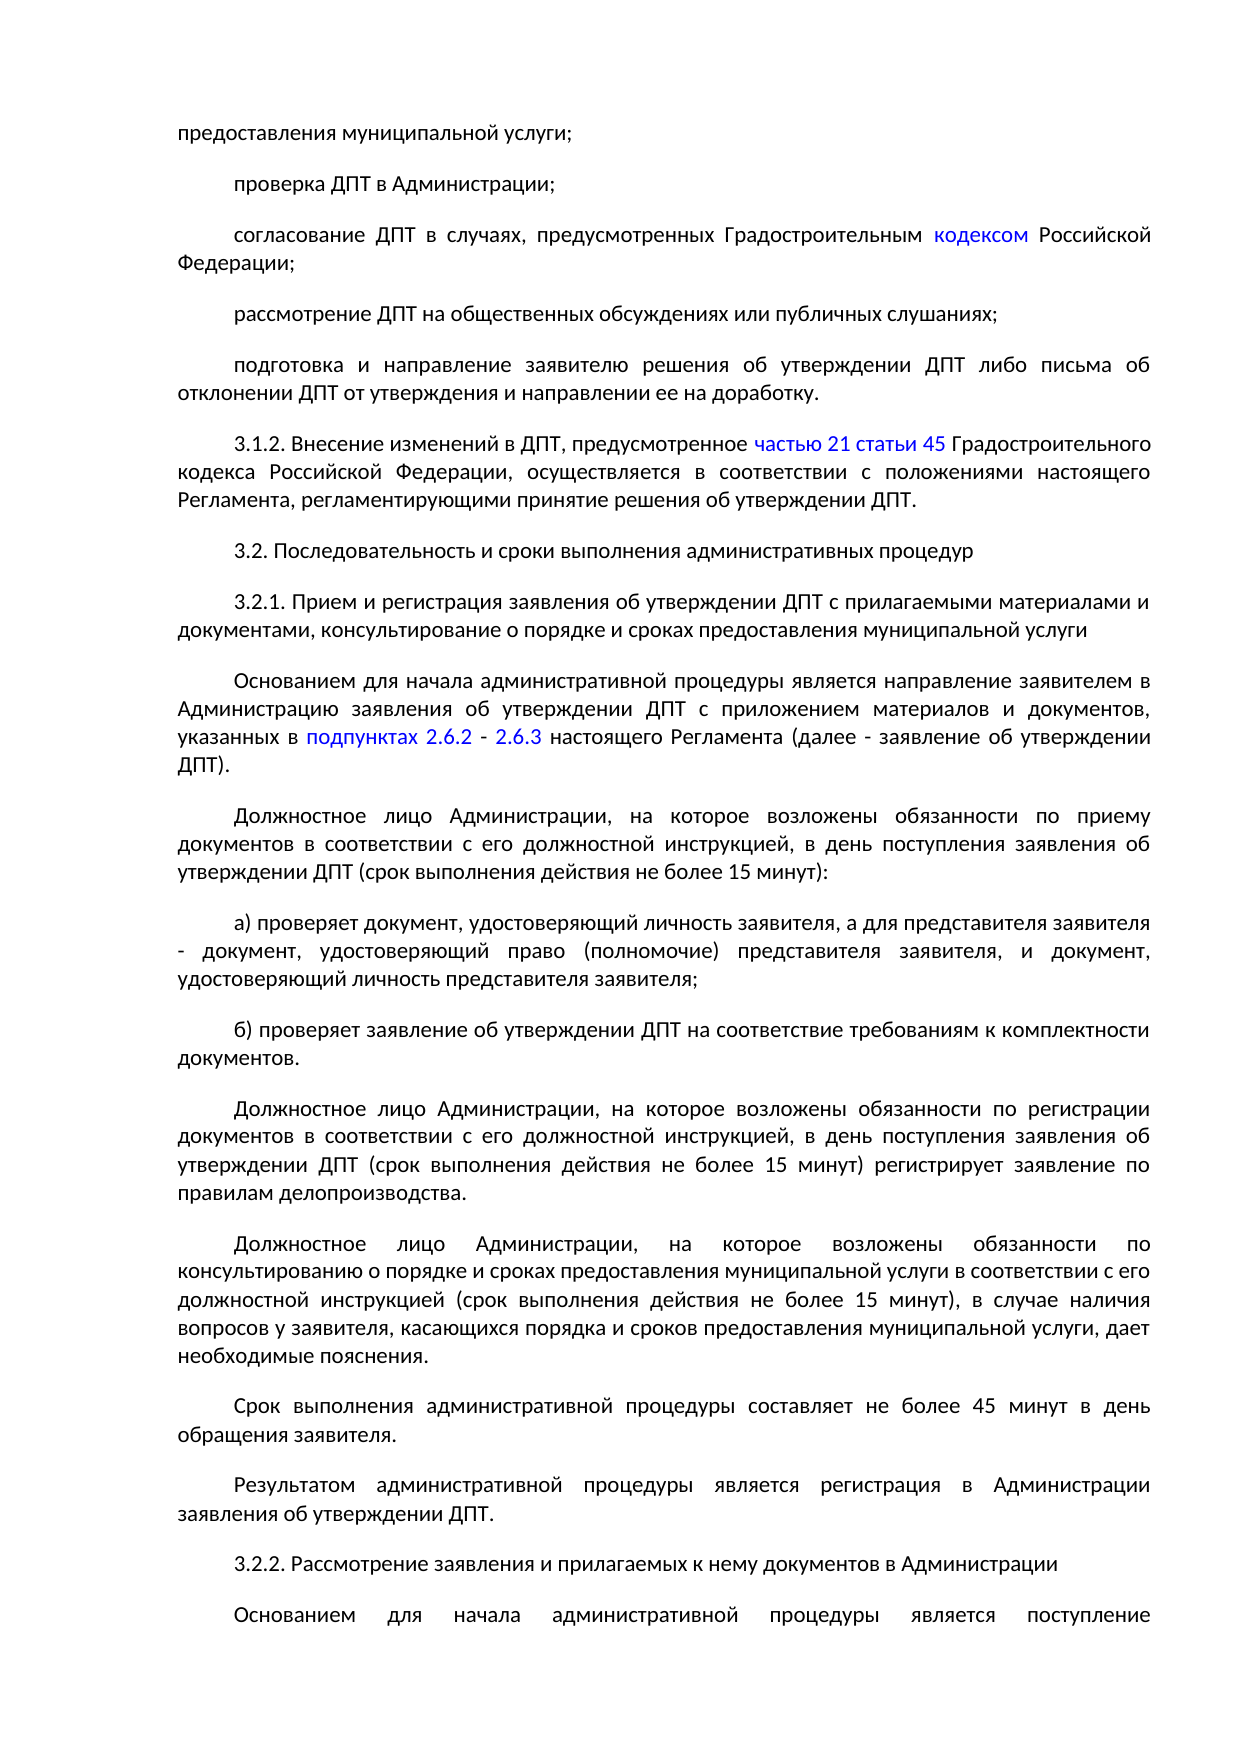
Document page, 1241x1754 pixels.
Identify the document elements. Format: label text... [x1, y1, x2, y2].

text Должностное лицо Администрации, на которое возложены обязанности по консультированию о порядке и сроках предоставления муниципальной услуги в соответствии с его должностной инструкцией (срок выполнения действия не более 15 минут), в случае наличия вопросов у заявителя, касающихся порядка и сроков предоставления муниципальной услуги, дает необходимые пояснения. [177, 1229, 1152, 1369]
text а) проверяет документ, удостоверяющий личность заявителя, а для представителя заявителя - документ, удостоверяющий право (полномочие) представителя заявителя, и документ, удостоверяющий личность представителя заявителя; [177, 908, 1152, 992]
text Результатом административной процедуры является регистрация в Администрации заявления об утверждении ДПТ. [177, 1471, 1152, 1527]
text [177, 118, 1152, 146]
text согласование ДПТ в случаях, предусмотренных Градостроительным кодексом Российской Федерации; [177, 220, 1152, 276]
text 3.1.2. Внесение изменений в ДПТ, предусмотренное частью 21 статьи 45 Градостроительного кодекса Российской Федерации, осуществляется в соответствии с положениями настоящего Регламента, регламентирующими принятие решения об утверждении ДПТ. [177, 429, 1152, 513]
text 3.2.2. Рассмотрение заявления и прилагаемых к нему документов в Администрации [177, 1549, 1152, 1578]
text проверка ДПТ в Администрации; [177, 169, 1152, 197]
text Срок выполнения административной процедуры составляет не более 45 минут в день обращения заявителя. [177, 1392, 1152, 1448]
text Основанием для начала административной процедуры является направление заявителем в Администрацию заявления об утверждении ДПТ с приложением материалов и документов, указанных в подпунктах 2.6.2 - 2.6.3 настоящего Регламента (далее - заявление об утверждении ДПТ). [177, 666, 1152, 778]
text Должностное лицо Администрации, на которое возложены обязанности по приему документов в соответствии с его должностной инструкцией, в день поступления заявления об утверждении ДПТ (срок выполнения действия не более 15 минут): [177, 801, 1152, 885]
text 3.2. Последовательность и сроки выполнения административных процедур [177, 536, 1152, 564]
text Должностное лицо Администрации, на которое возложены обязанности по регистрации документов в соответствии с его должностной инструкцией, в день поступления заявления об утверждении ДПТ (срок выполнения действия не более 15 минут) регистрирует заявление по правилам делопроизводства. [177, 1094, 1152, 1206]
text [177, 1601, 1152, 1628]
text б) проверяет заявление об утверждении ДПТ на соответствие требованиям к комплектности документов. [177, 1015, 1152, 1071]
text подготовка и направление заявителю решения об утверждении ДПТ либо письма об отклонении ДПТ от утверждения и направлении ее на доработку. [177, 350, 1152, 406]
text рассмотрение ДПТ на общественных обсуждениях или публичных слушаниях; [177, 299, 1152, 327]
text 3.2.1. Прием и регистрация заявления об утверждении ДПТ с прилагаемыми материалами и документами, консультирование о порядке и сроках предоставления муниципальной услуги [177, 587, 1152, 643]
